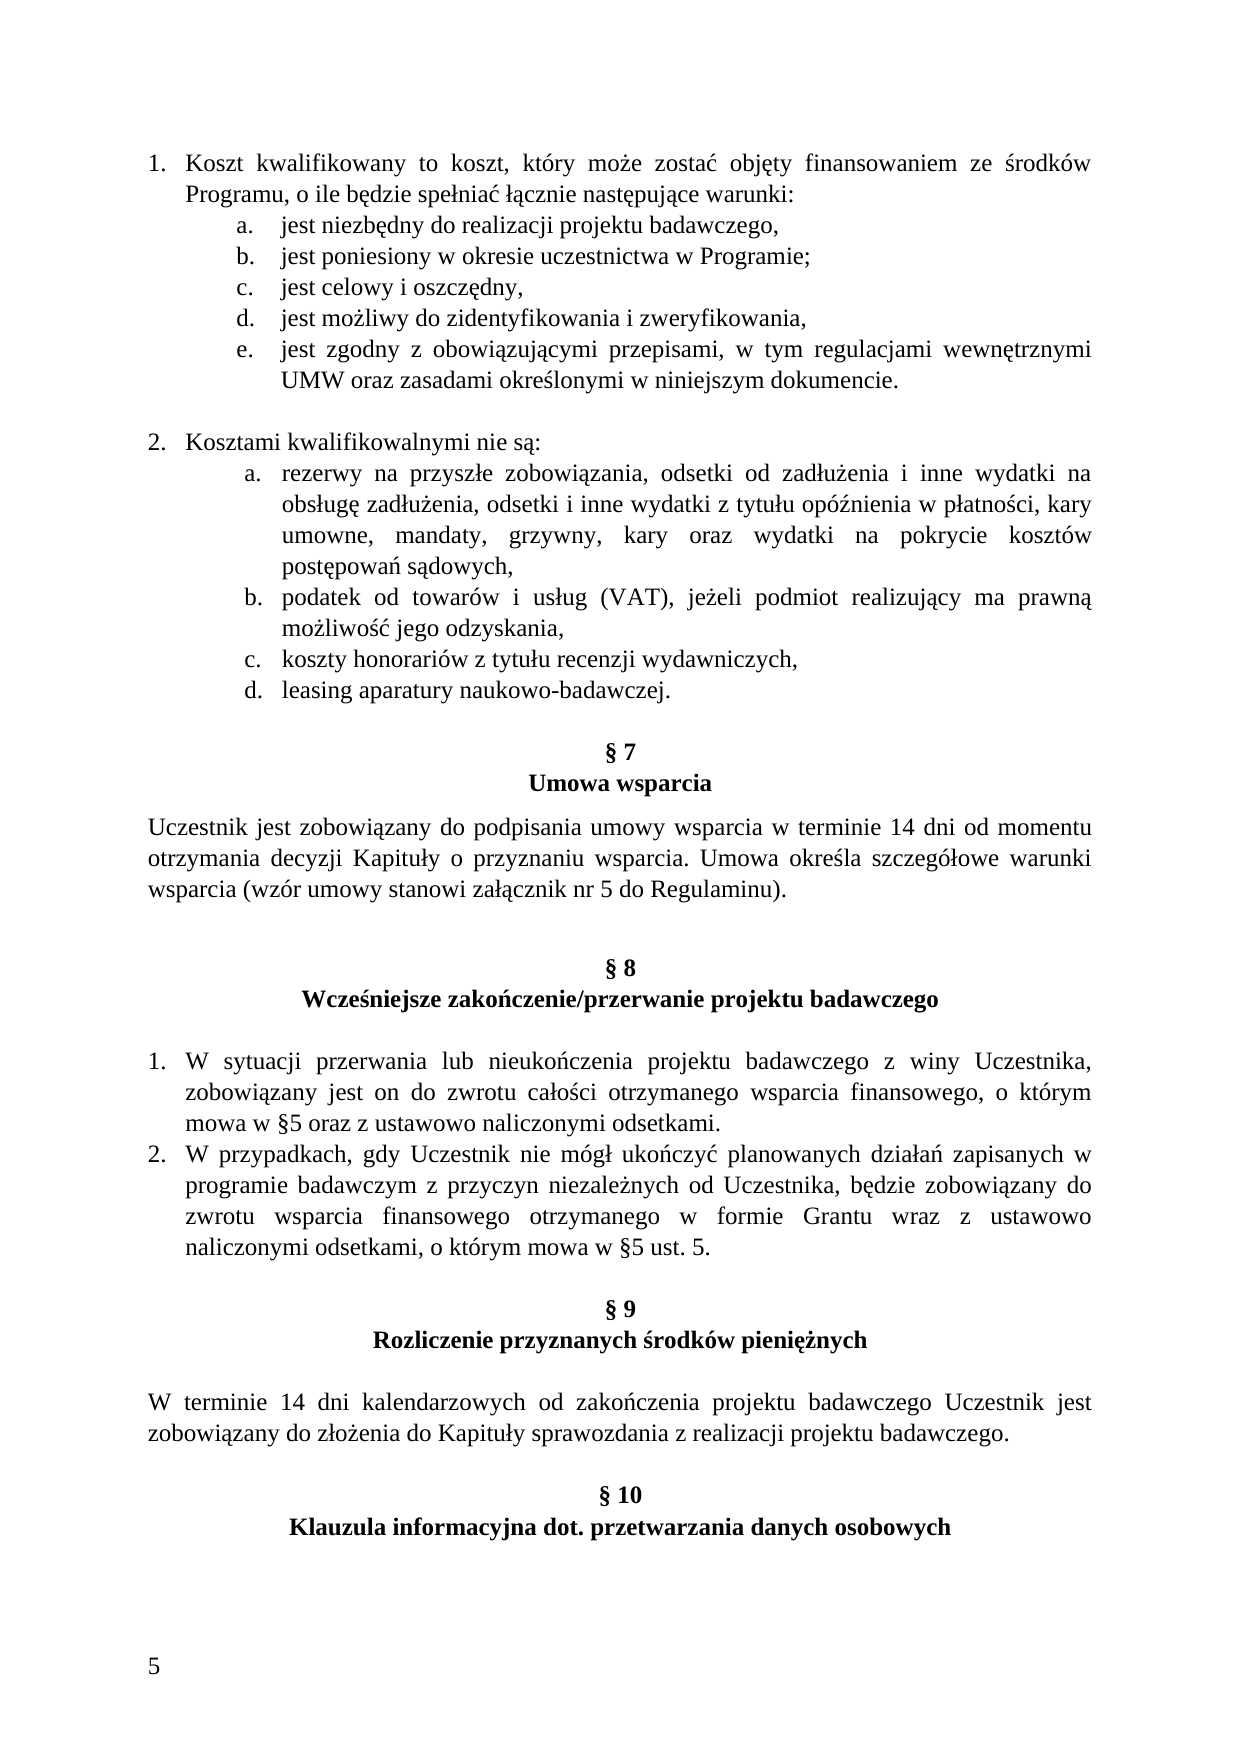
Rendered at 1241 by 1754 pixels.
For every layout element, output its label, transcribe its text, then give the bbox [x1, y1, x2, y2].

list rezerwy na przyszłe zobowiązania, odsetki od zadłużenia i inne wydatki na obsługę zadłużenia, odsetki i inne wydatki z tytułu opóźnienia w płatności, kary umowne, mandaty, grzywny, kary oraz wydatki na pokrycie kosztów postępowań sądowych, [244, 458, 1093, 580]
text § 7 [148, 737, 1093, 766]
list jest zgodny z obowiązującymi przepisami, w tym regulacjami wewnętrznymi UMW oraz zasadami określonymi w niniejszym dokumencie. [236, 334, 1093, 394]
text Klauzula informacyjna dot. przetwarzania danych osobowych [148, 1512, 1093, 1540]
text W terminie 14 dni kalendarzowych od zakończenia projektu badawczego Uczestnik jest zobowiązany do złożenia do Kapituły sprawozdania z realizacji projektu badawczego. [148, 1387, 1093, 1447]
list jest niezbędny do realizacji projektu badawczego, [236, 210, 1093, 238]
text Rozliczenie przyznanych środków pieniężnych [148, 1325, 1093, 1354]
text Wcześniejsze zakończenie/przerwanie projektu badawczego [148, 984, 1093, 1013]
text § 9 [148, 1294, 1093, 1323]
list koszty honorariów z tytułu recenzji wydawniczych, [244, 644, 1093, 673]
text § 10 [148, 1481, 1093, 1509]
list W przypadkach, gdy Uczestnik nie mógł ukończyć planowanych działań zapisanych w programie badawczym z przyczyn niezależnych od Uczestnika, będzie zobowiązany do zwrotu wsparcia finansowego otrzymanego w formie Grantu wraz z ustawowo naliczonymi odsetkami, o którym mowa w §5 ust. 5. [148, 1139, 1093, 1261]
list leasing aparatury naukowo-badawczej. [244, 675, 1093, 704]
list W sytuacji przerwania lub nieukończenia projektu badawczego z winy Uczestnika, zobowiązany jest on do zwrotu całości otrzymanego wsparcia finansowego, o którym mowa w §5 oraz z ustawowo naliczonymi odsetkami. [148, 1046, 1093, 1137]
list Koszt kwalifikowany to koszt, który może zostać objęty finansowaniem ze środków Programu, o ile będzie spełniać łącznie następujące warunki: [148, 148, 1093, 207]
list podatek od towarów i usług (VAT), jeżeli podmiot realizujący ma prawną możliwość jego odzyskania, [244, 582, 1093, 642]
list jest celowy i oszczędny, [236, 272, 1093, 301]
list jest poniesiony w okresie uczestnictwa w Programie; [236, 241, 1093, 269]
list Uczestnik jest zobowiązany do podpisania umowy wsparcia w terminie 14 dni od momentu otrzymania decyzji Kapituły o przyznaniu wsparcia. Umowa określa szczegółowe warunki wsparcia (wzór umowy stanowi załącznik nr 5 do Regulaminu). [148, 812, 1093, 903]
list Kosztami kwalifikowalnymi nie są: [148, 427, 1093, 456]
text Umowa wsparcia [148, 768, 1093, 797]
text § 8 [148, 953, 1093, 982]
list jest możliwy do zidentyfikowania i zweryfikowania, [236, 303, 1093, 332]
